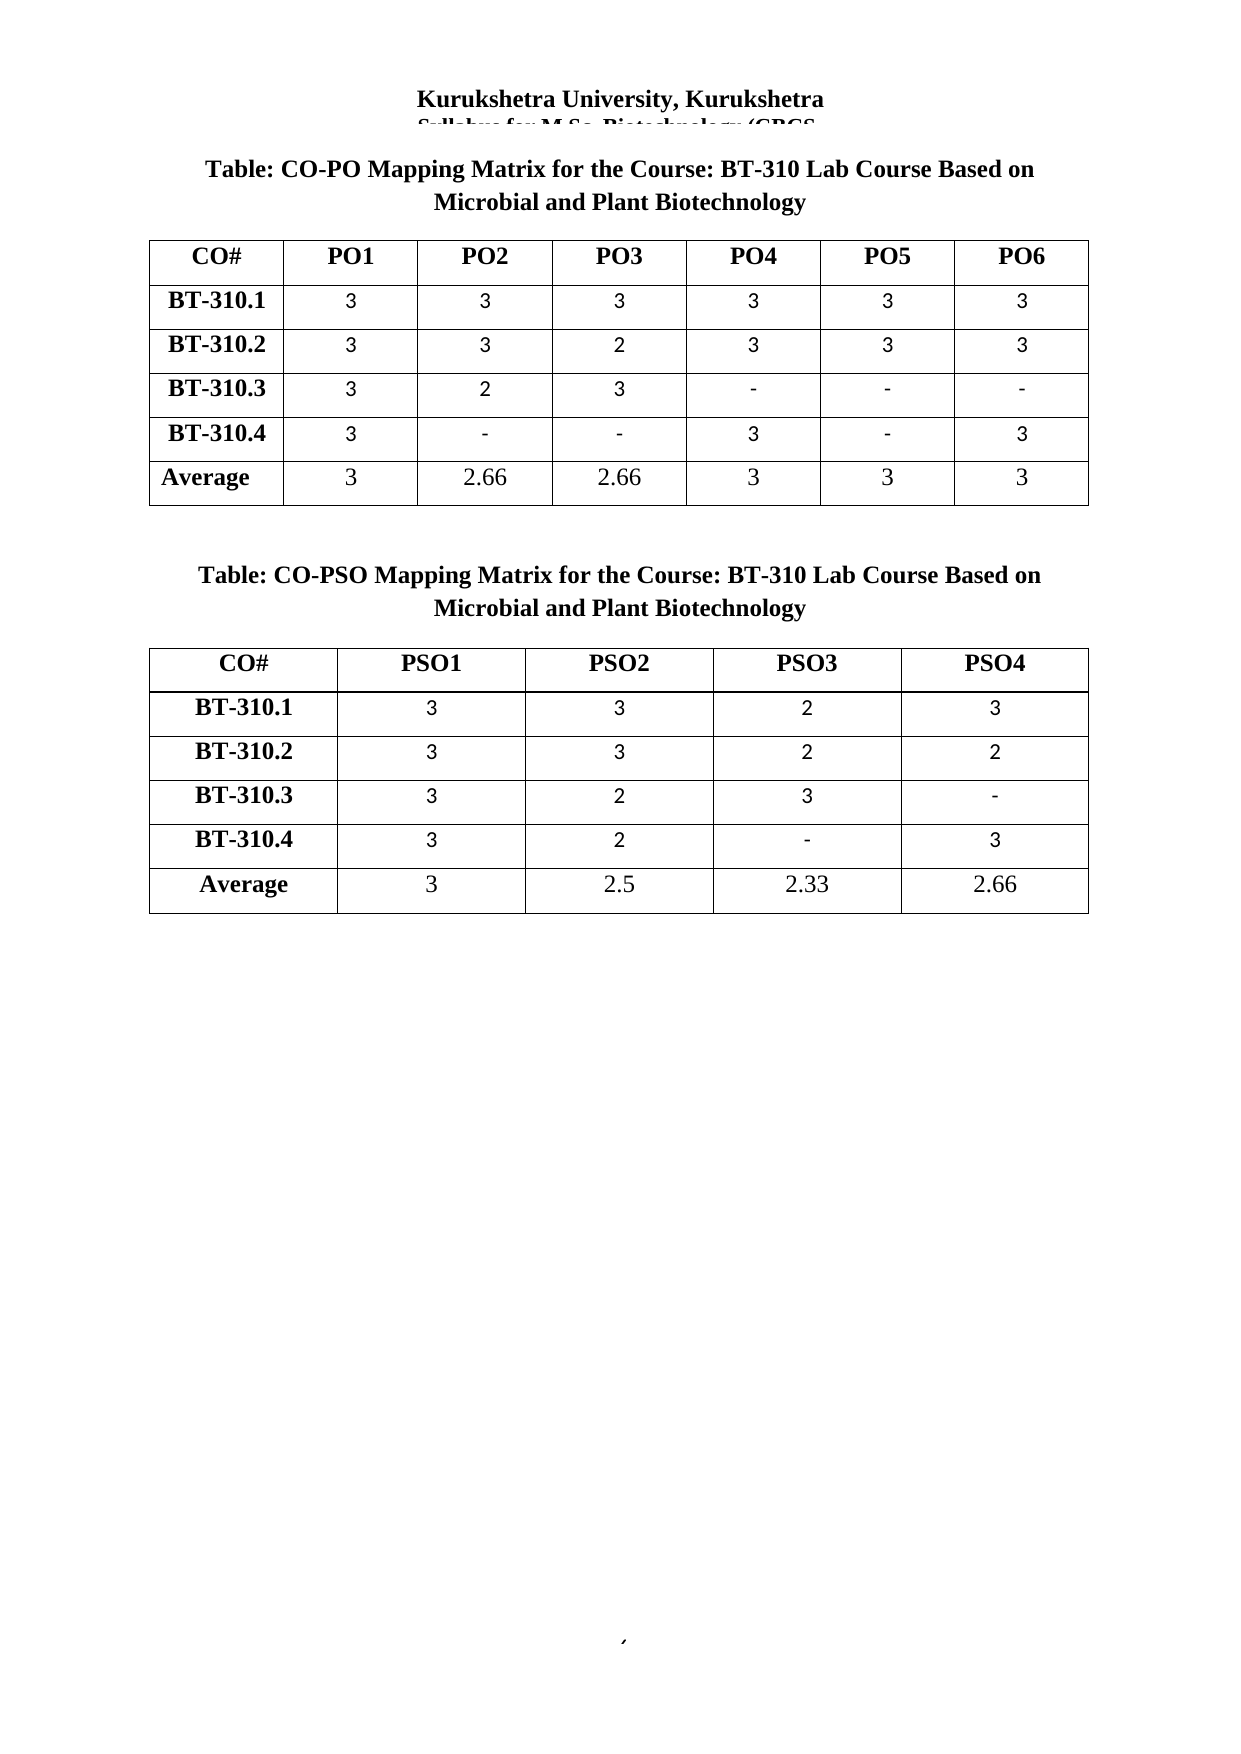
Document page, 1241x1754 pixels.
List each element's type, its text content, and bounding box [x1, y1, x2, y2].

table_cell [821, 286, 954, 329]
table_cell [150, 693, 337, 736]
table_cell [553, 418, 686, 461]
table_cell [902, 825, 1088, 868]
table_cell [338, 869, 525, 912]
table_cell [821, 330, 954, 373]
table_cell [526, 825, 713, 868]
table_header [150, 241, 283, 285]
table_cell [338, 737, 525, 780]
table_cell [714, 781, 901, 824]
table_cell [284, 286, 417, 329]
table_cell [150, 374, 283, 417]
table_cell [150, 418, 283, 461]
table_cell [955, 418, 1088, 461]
text Table: CO-PSO Mapping Matrix for the Course: BT-310 Lab Course Based on Microbial and Plant Biotechnology [198, 560, 1043, 622]
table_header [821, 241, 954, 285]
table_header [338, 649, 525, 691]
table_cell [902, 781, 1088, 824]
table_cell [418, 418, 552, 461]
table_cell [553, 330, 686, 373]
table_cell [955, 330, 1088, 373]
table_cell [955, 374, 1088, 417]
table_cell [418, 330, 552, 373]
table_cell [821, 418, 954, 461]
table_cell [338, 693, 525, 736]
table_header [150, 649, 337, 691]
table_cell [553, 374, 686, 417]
subtitle Table: CO-PO Mapping Matrix for the Course: BT-310 Lab Course Based on Microbial and Plant Biotechnology [205, 154, 1036, 216]
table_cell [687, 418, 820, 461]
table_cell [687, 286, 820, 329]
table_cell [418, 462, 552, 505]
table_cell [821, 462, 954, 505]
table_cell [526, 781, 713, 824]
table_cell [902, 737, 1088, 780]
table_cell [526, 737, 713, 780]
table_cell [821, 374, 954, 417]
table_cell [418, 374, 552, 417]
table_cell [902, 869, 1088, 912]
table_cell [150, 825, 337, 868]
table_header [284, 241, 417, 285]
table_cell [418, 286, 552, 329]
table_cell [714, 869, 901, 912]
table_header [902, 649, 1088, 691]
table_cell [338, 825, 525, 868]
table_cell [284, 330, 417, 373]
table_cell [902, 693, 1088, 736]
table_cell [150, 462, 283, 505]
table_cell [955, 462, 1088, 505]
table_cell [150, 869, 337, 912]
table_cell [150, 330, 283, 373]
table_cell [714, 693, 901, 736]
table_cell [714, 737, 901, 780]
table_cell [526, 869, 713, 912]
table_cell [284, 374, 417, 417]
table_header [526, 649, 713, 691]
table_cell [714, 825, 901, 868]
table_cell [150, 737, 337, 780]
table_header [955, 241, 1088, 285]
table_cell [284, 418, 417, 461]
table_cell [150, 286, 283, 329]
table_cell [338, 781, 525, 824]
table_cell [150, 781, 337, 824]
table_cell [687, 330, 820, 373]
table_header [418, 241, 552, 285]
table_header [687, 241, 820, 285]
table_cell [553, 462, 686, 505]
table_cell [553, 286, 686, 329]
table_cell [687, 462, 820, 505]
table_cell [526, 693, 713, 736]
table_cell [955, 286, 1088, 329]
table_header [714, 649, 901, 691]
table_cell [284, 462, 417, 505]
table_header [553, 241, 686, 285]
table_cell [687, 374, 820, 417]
